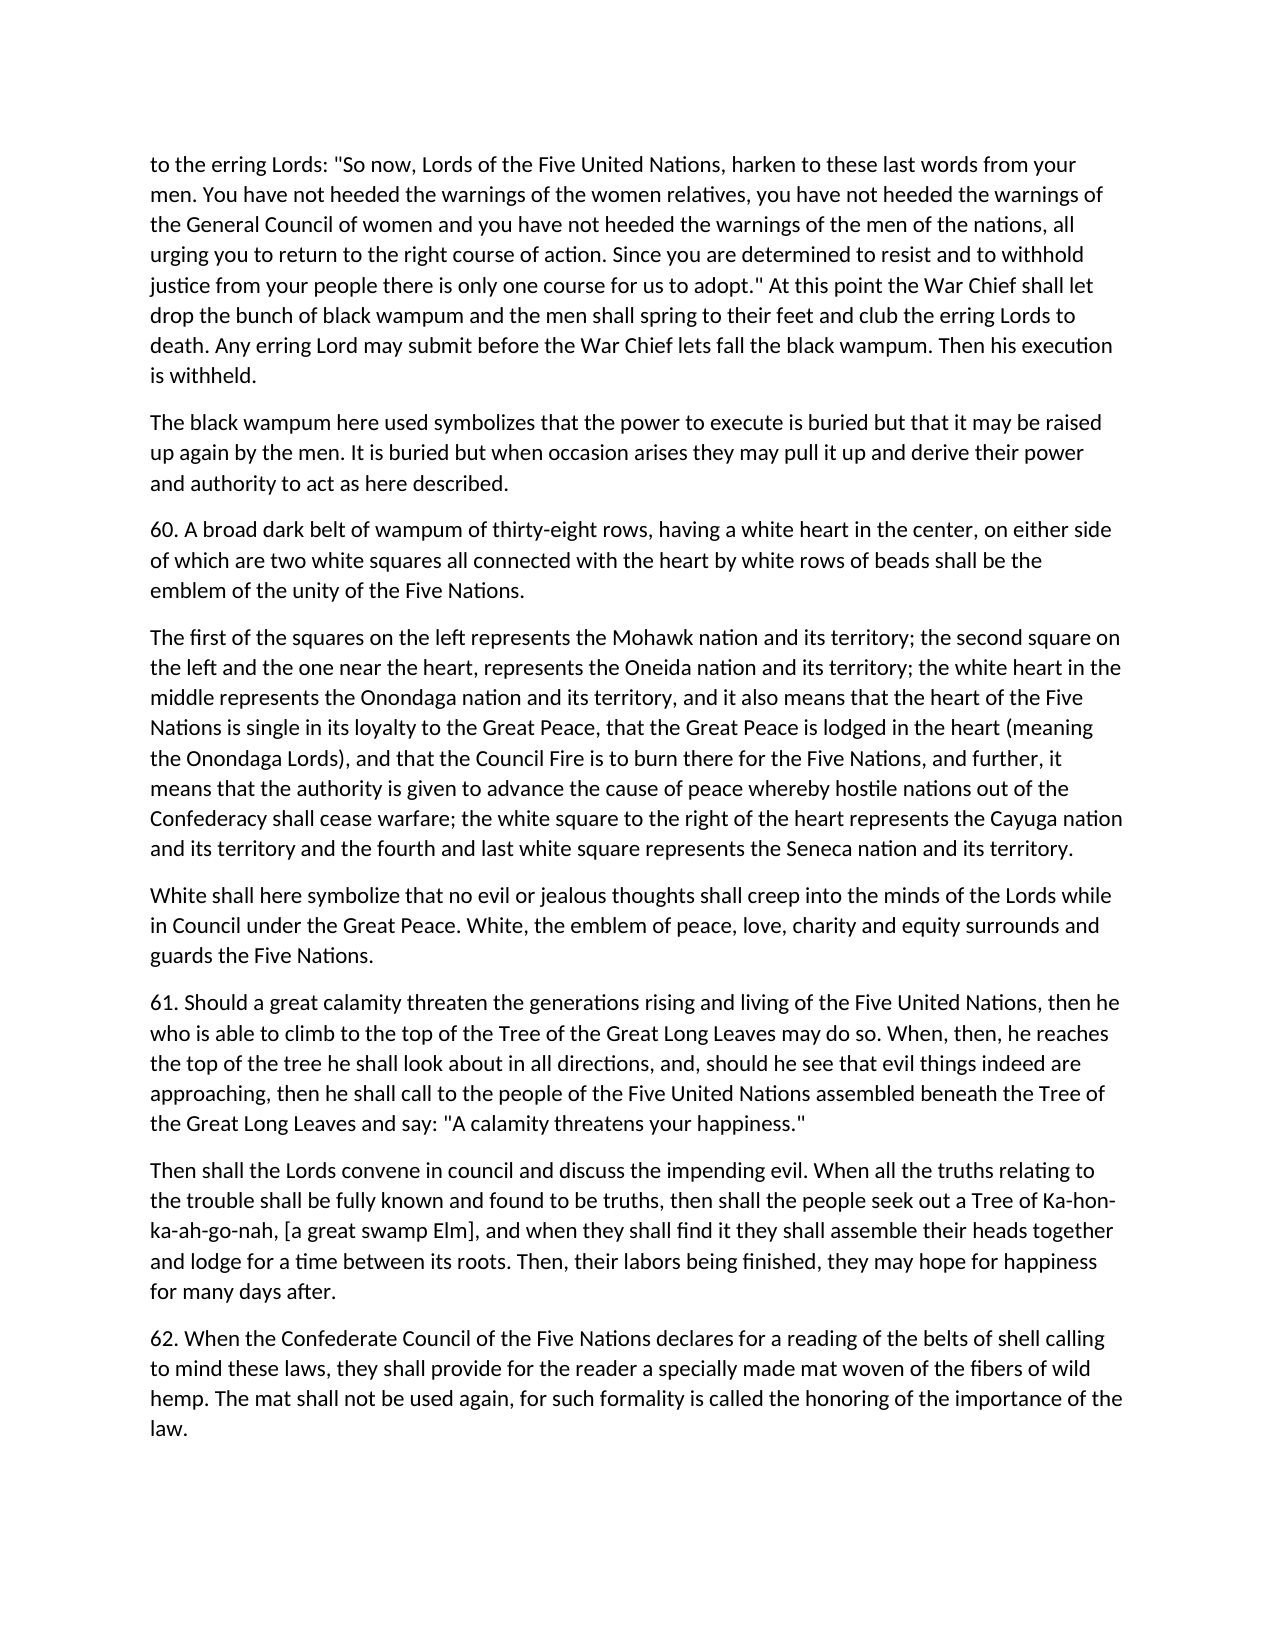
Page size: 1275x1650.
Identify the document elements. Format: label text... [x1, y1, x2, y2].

text 60. A broad dark belt of wampum of thirty-eight rows, having a white heart in the center, on either side of which are two white squares all connected with the heart by white rows of beads shall be the emblem of the unity of the Five Nations. [150, 516, 1125, 604]
text The black wampum here used symbolizes that the power to execute is buried but that it may be raised up again by the men. It is buried but when occasion arises they may pull it up and derive their power and authority to act as here described. [150, 408, 1125, 497]
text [150, 150, 1125, 389]
text The first of the squares on the left represents the Mohawk nation and its territory; the second square on the left and the one near the heart, represents the Oneida nation and its territory; the white heart in the middle represents the Onondaga nation and its territory, and it also means that the heart of the Five Nations is single in its loyalty to the Great Peace, that the Great Peace is lodged in the heart (meaning the Onondaga Lords), and that the Council Fire is to burn there for the Five Nations, and further, it means that the authority is given to advance the cause of peace whereby hostile nations out of the Confederacy shall cease warfare; the white square to the right of the heart represents the Cayuga nation and its territory and the fourth and last white square represents the Seneca nation and its territory. [150, 623, 1125, 862]
text 61. Should a great calamity threaten the generations rising and living of the Five United Nations, then he who is able to climb to the top of the Tree of the Great Long Leaves may do so. When, then, he reaches the top of the tree he shall look about in all directions, and, should he see that evil things indeed are approaching, then he shall call to the people of the Five United Nations assembled beneath the Tree of the Great Long Leaves and say: "A calamity threatens your happiness." [150, 988, 1125, 1137]
text Then shall the Lords convene in council and discuss the impending evil. When all the truths relating to the trouble shall be fully known and found to be truths, then shall the people seek out a Tree of Ka-hon-ka-ah-go-nah, [a great swamp Elm], and when they shall find it they shall assemble their heads together and lodge for a time between its roots. Then, their labors being finished, they may hope for happiness for many days after. [150, 1156, 1125, 1305]
text White shall here symbolize that no evil or jealous thoughts shall creep into the minds of the Lords while in Council under the Great Peace. White, the emblem of peace, love, charity and equity surrounds and guards the Five Nations. [150, 881, 1125, 970]
text 62. When the Confederate Council of the Five Nations declares for a reading of the belts of shell calling to mind these laws, they shall provide for the reader a specially made mat woven of the fibers of wild hemp. The mat shall not be used again, for such formality is called the honoring of the importance of the law. [150, 1324, 1125, 1443]
